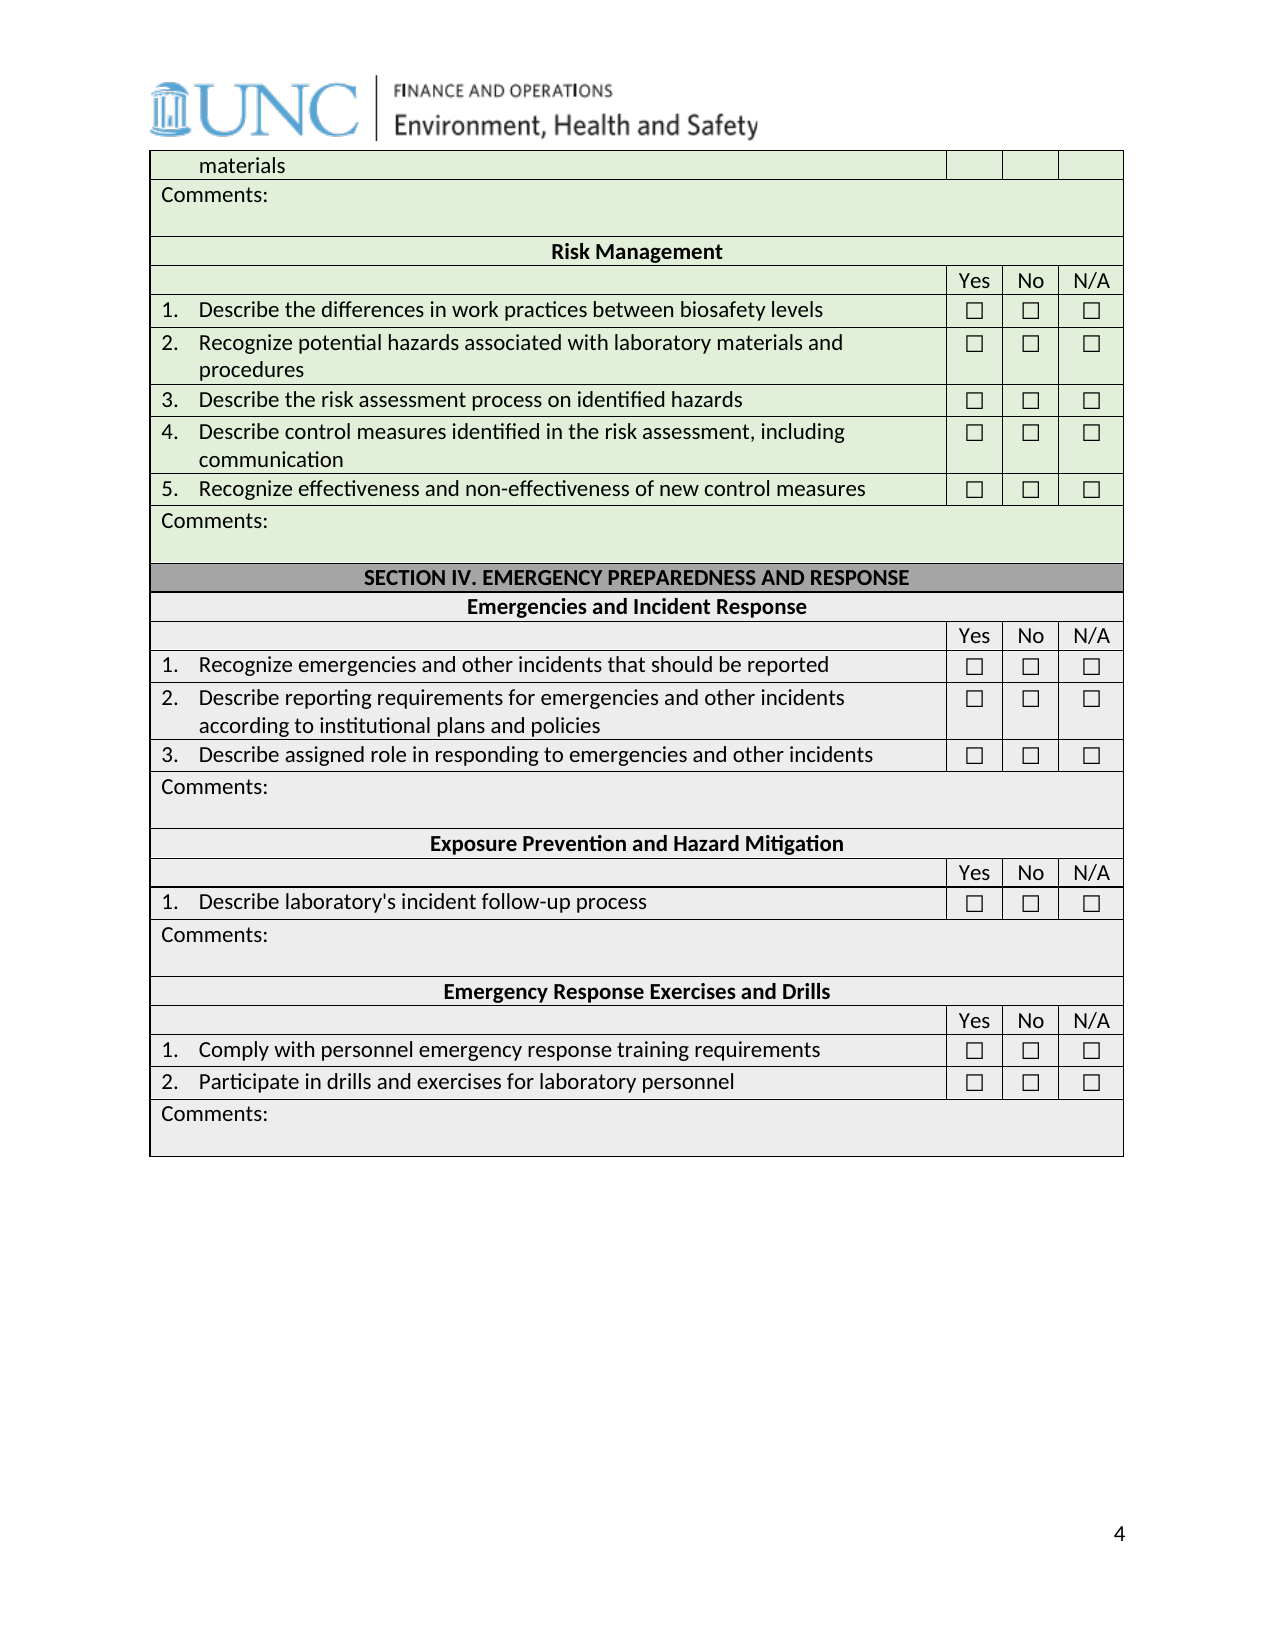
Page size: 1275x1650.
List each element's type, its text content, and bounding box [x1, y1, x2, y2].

table_cell Comments: [151, 920, 1123, 976]
table_cell Emergency Response Exercises and Drills [151, 977, 1123, 1005]
table_cell N/A [1059, 622, 1123, 649]
table_cell SECTION IV. EMERGENCY PREPAREDNESS AND RESPONSE [151, 564, 1123, 591]
table_cell Yes [947, 622, 1002, 649]
table_cell No [1003, 1006, 1058, 1034]
table_cell Emergencies and Incident Response [151, 593, 1123, 621]
table_cell Yes [947, 859, 1002, 886]
table_cell Comments: [151, 180, 1123, 236]
table_cell Recognize emergencies and other incidents that should be reported [151, 651, 946, 682]
table_cell Comply with personnel emergency response training requirements [151, 1035, 946, 1066]
table_cell Describe assigned role in responding to emergencies and other incidents [151, 740, 946, 771]
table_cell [151, 151, 946, 179]
table_cell Comments: [151, 1100, 1123, 1156]
table_cell Describe the differences in work practices between biosafety levels [151, 295, 946, 327]
table_cell No [1003, 622, 1058, 649]
table_cell N/A [1059, 266, 1123, 294]
table_cell [151, 266, 946, 294]
table_cell No [1003, 266, 1058, 294]
table_cell [151, 622, 946, 649]
table_cell Exposure Prevention and Hazard Mitigation [151, 829, 1123, 857]
table_cell Yes [947, 266, 1002, 294]
table_cell Participate in drills and exercises for laboratory personnel [151, 1067, 946, 1098]
table_cell [151, 859, 946, 886]
table_cell Describe the risk assessment process on identified hazards [151, 385, 946, 416]
table_cell Describe reporting requirements for emergencies and other incidents according to institutional plans and policies [151, 683, 946, 739]
table_cell Describe laboratory's incident follow-up process [151, 888, 946, 919]
table_cell [151, 1006, 946, 1034]
table_cell Risk Management [151, 237, 1123, 265]
table_cell Recognize effectiveness and non-effectiveness of new control measures [151, 474, 946, 505]
table_cell N/A [1059, 859, 1123, 886]
table_cell Recognize potential hazards associated with laboratory materials and procedures [151, 328, 946, 384]
table_cell Yes [947, 1006, 1002, 1034]
table_cell No [1003, 859, 1058, 886]
table_cell N/A [1059, 1006, 1123, 1034]
table_cell Comments: [151, 506, 1123, 562]
table_cell Comments: [151, 772, 1123, 828]
table_cell Describe control measures identified in the risk assessment, including communication [151, 417, 946, 473]
